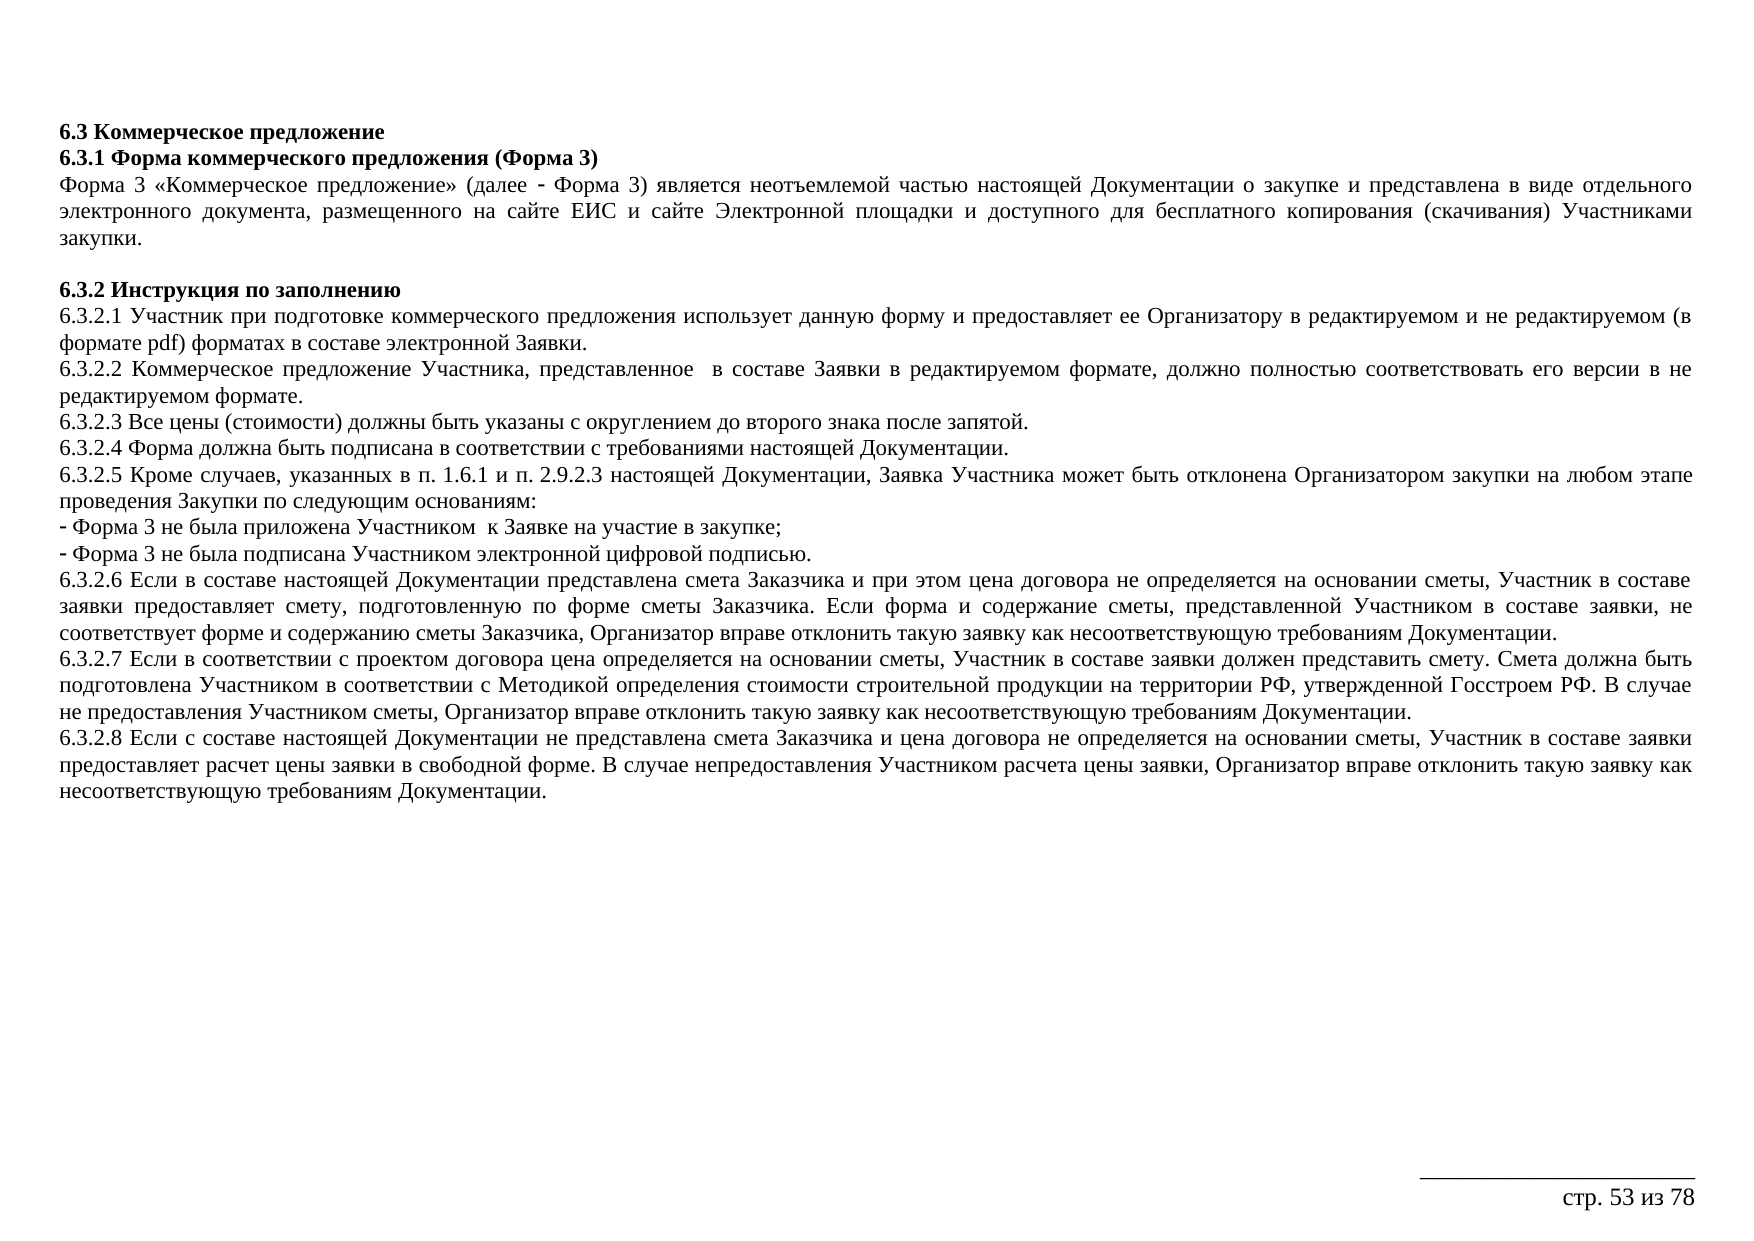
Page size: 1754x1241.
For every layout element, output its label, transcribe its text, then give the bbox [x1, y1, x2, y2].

text 6.3.2.8 Если с составе настоящей Документации не представлена смета Заказчика и цена договора не определяется на основании сметы, Участник в составе заявки предоставляет расчет цены заявки в свободной форме. В случае непредоставления Участником расчета цены заявки, Организатор вправе отклонить такую заявку как несоответствующую требованиям Документации. [59, 724, 1695, 803]
text 6.3.2.1 Участник при подготовке коммерческого предложения использует данную форму и предоставляет ее Организатору в редактируемом и не редактируемом (в формате pdf) форматах в составе электронной Заявки. [59, 303, 1695, 355]
text Форма 3 не была приложена Участником к Заявке на участие в закупке; [59, 513, 1695, 540]
text 6.3.2.2 Коммерческое предложение Участника, представленное в составе Заявки в редактируемом формате, должно полностью соответствовать его версии в не редактируемом формате. [59, 355, 1695, 408]
text 6.3.2.7 Если в соответствии с проектом договора цена определяется на основании сметы, Участник в составе заявки должен представить смету. Смета должна быть подготовлена Участником в соответствии с Методикой определения стоимости строительной продукции на территории РФ, утвержденной Госстроем РФ. В случае не предоставления Участником сметы, Организатор вправе отклонить такую заявку как несоответствующую требованиям Документации. [59, 645, 1695, 724]
text Форма 3 не была подписана Участником электронной цифровой подписью. [59, 540, 1695, 566]
text 6.3.2.5 Кроме случаев, указанных в п. 1.6.1 и п. 2.9.2.3 настоящей Документации, Заявка Участника может быть отклонена Организатором закупки на любом этапе проведения Закупки по следующим основаниям: [59, 461, 1695, 513]
text 6.3.2.4 Форма должна быть подписана в соответствии с требованиями настоящей Документации. [59, 434, 1695, 461]
text 6.3.1 Форма коммерческого предложения (Форма 3) [59, 144, 1695, 171]
text Форма 3 «Коммерческое предложение» (далее Форма 3) является неотъемлемой частью настоящей Документации о закупке и представлена в виде отдельного электронного документа, размещенного на сайте ЕИС и сайте Электронной площадки и доступного для бесплатного копирования (скачивания) Участниками закупки. [59, 171, 1695, 250]
text 6.3.2.3 Все цены (стоимости) должны быть указаны с округлением до второго знака после запятой. [59, 408, 1695, 434]
text 6.3.2.6 Если в составе настоящей Документации представлена смета Заказчика и при этом цена договора не определяется на основании сметы, Участник в составе заявки предоставляет смету, подготовленную по форме сметы Заказчика. Если форма и содержание сметы, представленной Участником в составе заявки, не соответствует форме и содержанию сметы Заказчика, Организатор вправе отклонить такую заявку как несоответствующую требованиям Документации. [59, 566, 1695, 645]
text 6.3.2 Инструкция по заполнению [59, 276, 1695, 303]
text 6.3 Коммерческое предложение [59, 118, 1695, 144]
